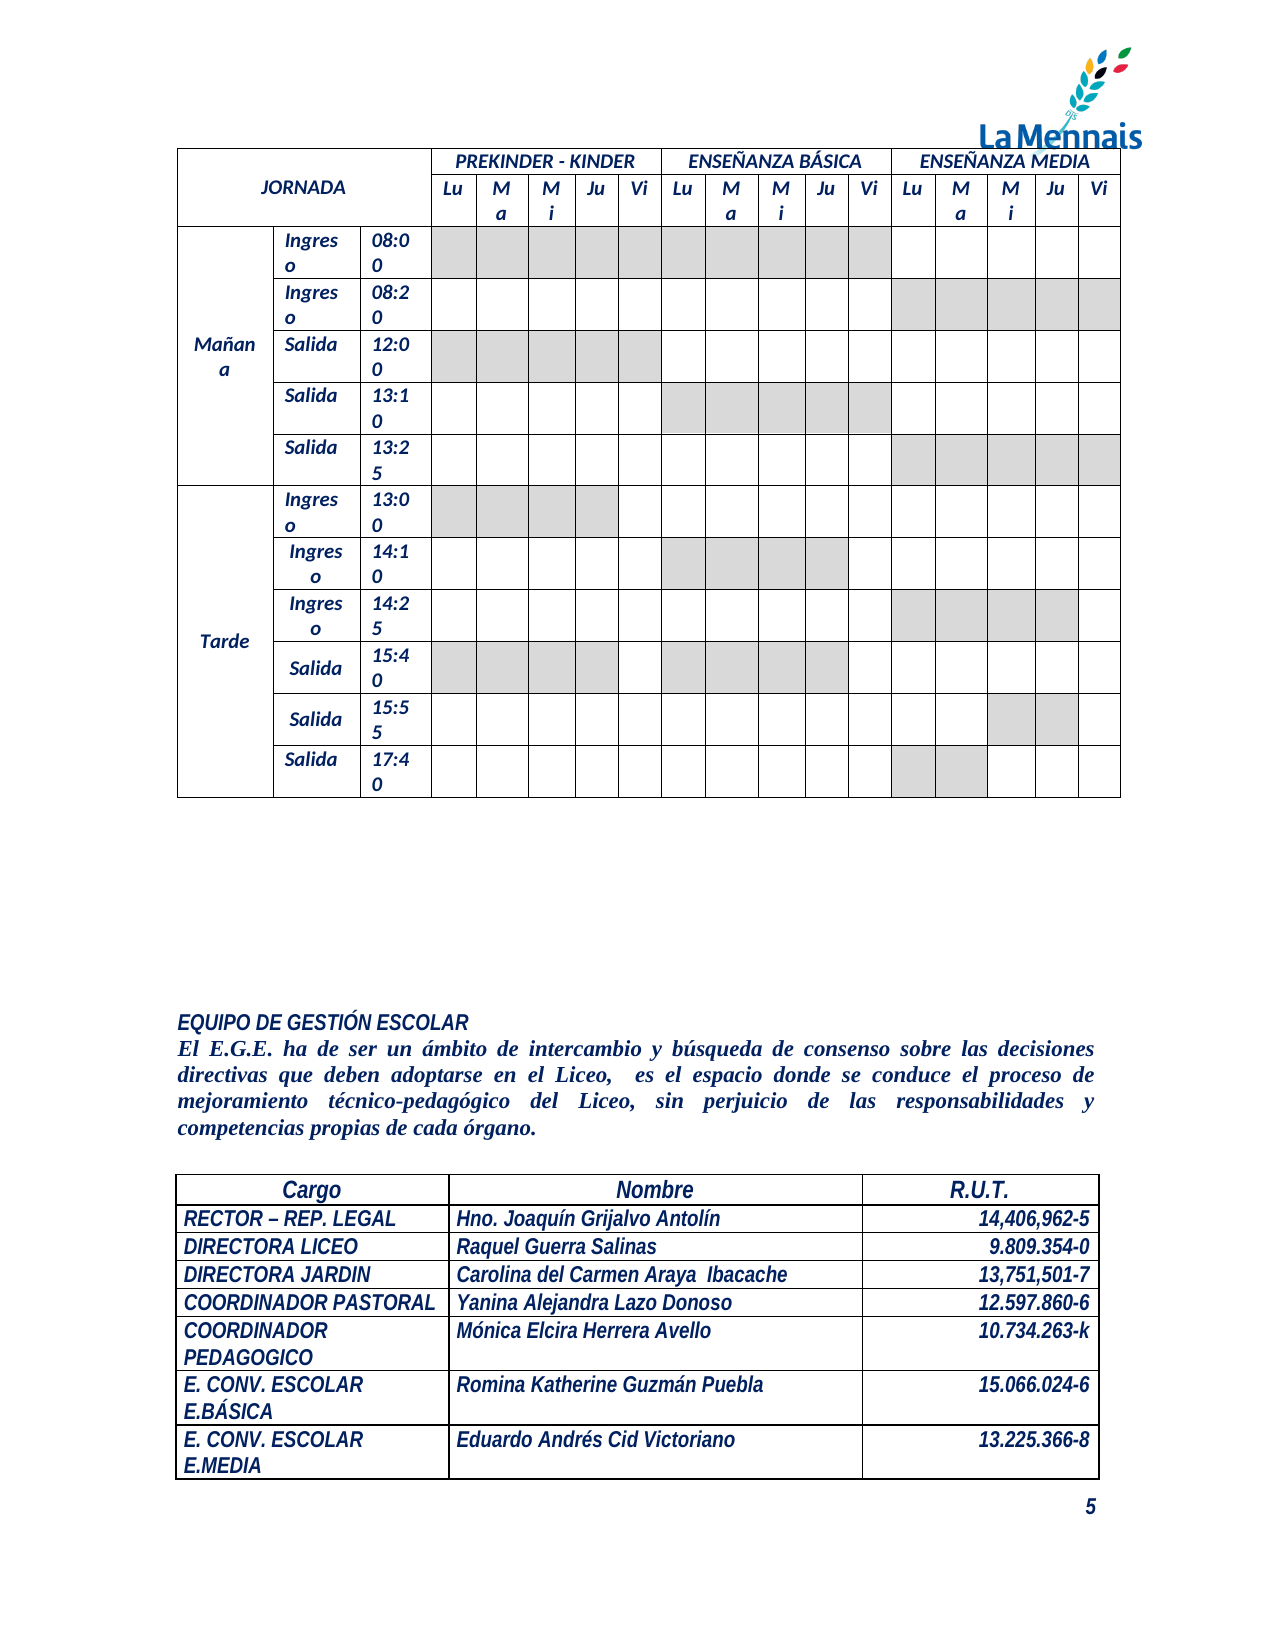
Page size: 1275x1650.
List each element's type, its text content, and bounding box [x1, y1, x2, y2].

table_cell 10.734.263-k [863, 1317, 1098, 1370]
table_cell [988, 746, 1035, 797]
table_cell [706, 435, 758, 485]
table_cell Lu [662, 175, 705, 226]
table_cell [936, 486, 987, 537]
table_cell [576, 642, 618, 693]
table_cell [806, 227, 848, 278]
table_cell [662, 331, 705, 382]
table_cell [619, 694, 661, 745]
table_cell Carolina del Carmen Araya Ibacache [450, 1261, 862, 1288]
table_cell [576, 383, 618, 433]
table_cell [432, 331, 476, 382]
table_cell [759, 486, 805, 537]
table_cell [1036, 435, 1078, 485]
table_cell [892, 746, 935, 797]
table_cell [1036, 642, 1078, 693]
table_cell [1079, 538, 1120, 589]
table_cell [619, 435, 661, 485]
table_cell Ju [576, 175, 618, 226]
table_cell COORDINADOR PASTORAL [177, 1289, 448, 1316]
table_cell [892, 279, 935, 330]
table_cell [477, 486, 528, 537]
table_cell [849, 694, 891, 745]
table_cell [988, 486, 1035, 537]
table_cell 13,751,501-7 [863, 1261, 1098, 1288]
table_cell [619, 746, 661, 797]
table_cell [1036, 694, 1078, 745]
table_cell [619, 538, 661, 589]
table_cell [759, 746, 805, 797]
table_cell COORDINADOR PEDAGOGICO [177, 1317, 448, 1370]
table_cell [936, 279, 987, 330]
table_cell [432, 694, 476, 745]
table_cell [759, 383, 805, 433]
table_header R.U.T. [863, 1175, 1098, 1204]
table_cell [936, 331, 987, 382]
table_cell E. CONV. ESCOLAR E.BÁSICA [177, 1371, 448, 1424]
table_cell 13:00 [361, 486, 431, 537]
table_cell Ingreso [274, 486, 360, 537]
table_cell [849, 486, 891, 537]
table_cell [892, 383, 935, 433]
table_cell [936, 435, 987, 485]
table_cell Ma [936, 175, 987, 226]
table_cell [849, 279, 891, 330]
table_cell Mónica Elcira Herrera Avello [450, 1317, 862, 1370]
table_cell [706, 383, 758, 433]
table_cell [988, 227, 1035, 278]
table_cell [759, 331, 805, 382]
table_cell [619, 383, 661, 433]
table_cell [988, 694, 1035, 745]
table_cell 14,406,962-5 [863, 1206, 1098, 1232]
table_cell 08:20 [361, 279, 431, 330]
table_cell 17:40 [361, 746, 431, 797]
table_cell [432, 279, 476, 330]
table_cell [892, 227, 935, 278]
table_cell [849, 746, 891, 797]
table_cell [576, 331, 618, 382]
table_cell Tarde [178, 486, 273, 797]
table_cell [892, 486, 935, 537]
text El E.G.E. ha de ser un ámbito de intercambio y búsqueda de consenso sobre las decisiones directivas que deben adoptarse en el Liceo, es el espacio donde se conduce el proceso de mejoramiento técnico-pedagógico del Liceo, sin perjuicio de las responsabilidades y competencias propias de cada órgano. [177, 1035, 1098, 1140]
table_cell [1079, 694, 1120, 745]
table_cell 12:00 [361, 331, 431, 382]
table_cell [529, 590, 575, 641]
table_cell 15:40 [361, 642, 431, 693]
table_cell [576, 746, 618, 797]
table_cell [806, 694, 848, 745]
table_cell 14:25 [361, 590, 431, 641]
table_cell [706, 331, 758, 382]
table_header ENSEÑANZA BÁSICA [662, 149, 891, 174]
table_cell [936, 694, 987, 745]
table_cell [988, 538, 1035, 589]
table_cell [849, 538, 891, 589]
table_cell 08:00 [361, 227, 431, 278]
table_cell Mi [759, 175, 805, 226]
table_cell [1036, 538, 1078, 589]
table_cell [892, 538, 935, 589]
table_cell [529, 642, 575, 693]
table_cell [576, 227, 618, 278]
table_cell [1079, 383, 1120, 433]
table_cell [806, 746, 848, 797]
table_cell Lu [432, 175, 476, 226]
table_cell [936, 383, 987, 433]
table_cell [662, 383, 705, 433]
table_cell DIRECTORA JARDIN [177, 1261, 448, 1288]
table_cell [1036, 746, 1078, 797]
table_cell [706, 642, 758, 693]
table_cell 9.809.354-0 [863, 1233, 1098, 1260]
table_cell [759, 227, 805, 278]
table_cell [529, 279, 575, 330]
table_cell Ingreso [274, 590, 360, 641]
table_cell [988, 279, 1035, 330]
table_cell [806, 538, 848, 589]
table_cell [1079, 746, 1120, 797]
table_cell [662, 590, 705, 641]
table_cell Salida [274, 435, 360, 485]
table_cell [662, 538, 705, 589]
table_cell [432, 538, 476, 589]
table_cell Raquel Guerra Salinas [450, 1233, 862, 1260]
table_cell [529, 383, 575, 433]
table_cell [988, 435, 1035, 485]
table_cell [706, 227, 758, 278]
table_cell [1036, 279, 1078, 330]
table_cell [662, 227, 705, 278]
table_cell [662, 694, 705, 745]
table_cell [1079, 642, 1120, 693]
table_cell Ma [706, 175, 758, 226]
table_cell [988, 642, 1035, 693]
table_cell [1036, 590, 1078, 641]
table_cell [1079, 486, 1120, 537]
table_cell [477, 279, 528, 330]
table_cell [806, 435, 848, 485]
table_cell [806, 486, 848, 537]
table_cell RECTOR – REP. LEGAL [177, 1206, 448, 1232]
table_cell [936, 746, 987, 797]
table_cell Salida [274, 746, 360, 797]
table_cell [806, 383, 848, 433]
table_cell [662, 435, 705, 485]
table_cell [892, 435, 935, 485]
table_cell [849, 227, 891, 278]
table_cell Ju [806, 175, 848, 226]
table_cell [432, 383, 476, 433]
table_cell [619, 642, 661, 693]
table_cell [529, 538, 575, 589]
table_cell Yanina Alejandra Lazo Donoso [450, 1289, 862, 1316]
table_cell [1036, 486, 1078, 537]
table_cell [936, 227, 987, 278]
table_cell Vi [619, 175, 661, 226]
table_cell [619, 486, 661, 537]
table_cell [662, 746, 705, 797]
table_cell [432, 227, 476, 278]
table_cell [1036, 383, 1078, 433]
table_cell [576, 590, 618, 641]
table_cell [576, 279, 618, 330]
table_cell [432, 590, 476, 641]
table_cell [1079, 435, 1120, 485]
table_cell Mi [988, 175, 1035, 226]
table_cell [477, 331, 528, 382]
table_cell [892, 590, 935, 641]
table_cell [892, 694, 935, 745]
table_cell [477, 642, 528, 693]
table_cell [529, 331, 575, 382]
table_cell Romina Katherine Guzmán Puebla [450, 1371, 862, 1424]
table_cell Mañana [178, 227, 273, 485]
table_cell [849, 383, 891, 433]
table_cell 15:55 [361, 694, 431, 745]
table_cell 14:10 [361, 538, 431, 589]
table_cell [432, 746, 476, 797]
table_cell Salida [274, 383, 360, 433]
table_cell Ingreso [274, 538, 360, 589]
table_cell [662, 486, 705, 537]
table_cell Mi [529, 175, 575, 226]
table_cell [988, 331, 1035, 382]
table_cell [849, 642, 891, 693]
table_cell [619, 590, 661, 641]
table_cell [432, 435, 476, 485]
table_cell [806, 331, 848, 382]
table_cell [759, 538, 805, 589]
table_header Cargo [177, 1175, 448, 1204]
table_cell [806, 279, 848, 330]
table_header JORNADA [178, 149, 431, 226]
table_cell [1036, 227, 1078, 278]
table_cell [1079, 227, 1120, 278]
table_cell Vi [849, 175, 891, 226]
table_cell [759, 642, 805, 693]
table_cell [662, 642, 705, 693]
picture [979, 45, 1143, 164]
table_cell [529, 486, 575, 537]
table_cell [662, 279, 705, 330]
table_header Nombre [450, 1175, 862, 1204]
table_cell [988, 590, 1035, 641]
table_cell [619, 279, 661, 330]
table_cell [759, 279, 805, 330]
table_cell [806, 642, 848, 693]
table_cell [759, 590, 805, 641]
table_header ENSEÑANZA MEDIA [892, 149, 1120, 174]
table_cell [477, 694, 528, 745]
table_cell [706, 590, 758, 641]
table_cell [1036, 331, 1078, 382]
table_cell [892, 331, 935, 382]
table_cell [576, 435, 618, 485]
table_cell Salida [274, 331, 360, 382]
table_cell Lu [892, 175, 935, 226]
table_cell 15.066.024-6 [863, 1371, 1098, 1424]
table_cell DIRECTORA LICEO [177, 1233, 448, 1260]
table_cell [477, 227, 528, 278]
table_cell [576, 486, 618, 537]
table_cell [477, 538, 528, 589]
table_cell [706, 746, 758, 797]
table_cell [936, 642, 987, 693]
text EQUIPO DE GESTIÓN ESCOLAR [177, 1008, 1098, 1035]
table_cell [1079, 279, 1120, 330]
table_cell [477, 383, 528, 433]
table_cell [806, 590, 848, 641]
table_cell [706, 279, 758, 330]
table_cell Ingreso [274, 279, 360, 330]
table_cell [849, 590, 891, 641]
table_cell [706, 486, 758, 537]
table_cell Ingreso [274, 227, 360, 278]
table_cell [936, 590, 987, 641]
table_cell E. CONV. ESCOLAR E.MEDIA [177, 1426, 448, 1478]
table_cell [849, 331, 891, 382]
table_cell [936, 538, 987, 589]
table_cell [529, 435, 575, 485]
table_cell [849, 435, 891, 485]
table_cell [432, 642, 476, 693]
table_cell [477, 746, 528, 797]
table_cell [1079, 590, 1120, 641]
table_cell Hno. Joaquín Grijalvo Antolín [450, 1206, 862, 1232]
table_cell 13:25 [361, 435, 431, 485]
table_cell [477, 435, 528, 485]
table_cell [759, 435, 805, 485]
table_cell Ma [477, 175, 528, 226]
table_cell [529, 746, 575, 797]
table_cell [477, 590, 528, 641]
table_cell [529, 227, 575, 278]
table_cell [892, 642, 935, 693]
table_cell 12.597.860-6 [863, 1289, 1098, 1316]
table_cell [706, 538, 758, 589]
table_cell Salida [274, 642, 360, 693]
table_cell [432, 486, 476, 537]
table_cell Eduardo Andrés Cid Victoriano [450, 1426, 862, 1478]
table_cell [988, 383, 1035, 433]
table_cell Vi [1079, 175, 1120, 226]
table_cell Ju [1036, 175, 1078, 226]
table_cell 13:10 [361, 383, 431, 433]
table_cell [529, 694, 575, 745]
table_cell Salida [274, 694, 360, 745]
table_cell [619, 227, 661, 278]
table_cell [619, 331, 661, 382]
table_cell [576, 538, 618, 589]
table_header PREKINDER - KINDER [432, 149, 661, 174]
table_cell [706, 694, 758, 745]
table_cell [1079, 331, 1120, 382]
table_cell 13.225.366-8 [863, 1426, 1098, 1478]
table_cell [576, 694, 618, 745]
table_cell [759, 694, 805, 745]
